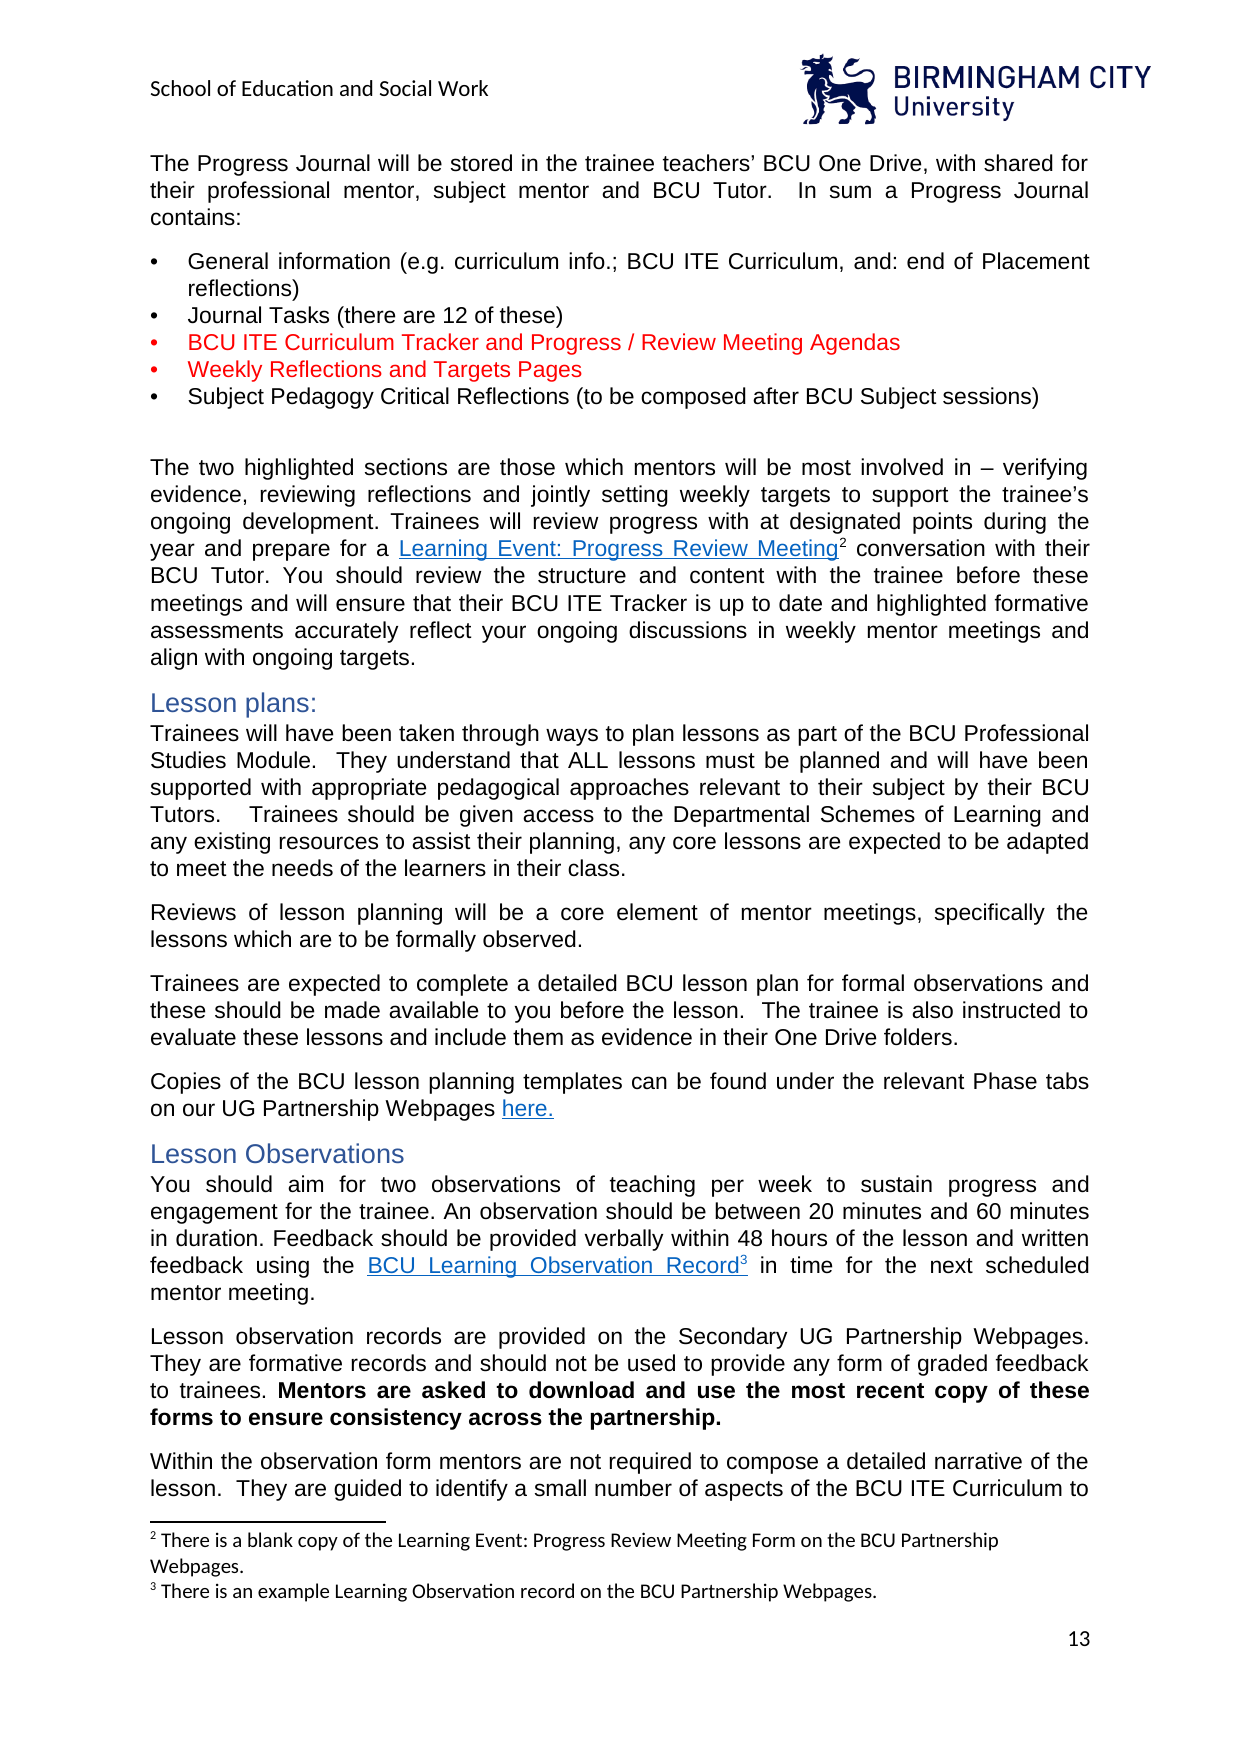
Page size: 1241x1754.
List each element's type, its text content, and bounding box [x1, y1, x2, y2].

text Trainees will have been taken through ways to plan lessons as part of the BCU Professional Studies Module. They understand that ALL lessons must be planned and will have been supported with appropriate pedagogical approaches relevant to their subject by their BCU Tutors. Trainees should be given access to the Departmental Schemes of Learning and any existing resources to assist their planning, any core lessons are expected to be adapted to meet the needs of the learners in their class. [150, 720, 1090, 881]
list General information (e.g. curriculum info.; BCU ITE Curriculum, and: end of Placement reflections) [150, 248, 1090, 301]
subtitle Lesson Observations [150, 1138, 1090, 1170]
list Subject Pedagogy Critical Reflections (to be composed after BCU Subject sessions) [150, 383, 1090, 410]
text You should aim for two observations of teaching per week to sustain progress and engagement for the trainee. An observation should be between 20 minutes and 60 minutes in duration. Feedback should be provided verbally within 48 hours of the lesson and written feedback using the BCU Learning Observation Record in time for the next scheduled mentor meeting. [150, 1171, 1090, 1305]
list BCU ITE Curriculum Tracker and Progress / Review Meeting Agendas [150, 329, 1090, 356]
text Trainees are expected to complete a detailed BCU lesson plan for formal observations and these should be made available to you before the lesson. The trainee is also instructed to evaluate these lessons and include them as evidence in their One Drive folders. [150, 970, 1090, 1050]
text Copies of the BCU lesson planning templates can be found under the relevant Phase tabs on our UG Partnership Webpages here. [150, 1068, 1090, 1121]
picture [776, 33, 1174, 144]
subtitle Lesson plans: [150, 687, 1090, 719]
text The Progress Journal will be stored in the trainee teachers’ BCU One Drive, with shared for their professional mentor, subject mentor and BCU Tutor. In sum a Progress Journal contains: [150, 150, 1090, 231]
text The two highlighted sections are those which mentors will be most involved in – verifying evidence, reviewing reflections and jointly setting weekly targets to support the trainee’s ongoing development. Trainees will review progress with at designated points during the year and prepare for a Learning Event: Progress Review Meeting conversation with their BCU Tutor. You should review the structure and content with the trainee before these meetings and will ensure that their BCU ITE Tracker is up to date and highlighted formative assessments accurately reflect your ongoing discussions in weekly mentor meetings and align with ongoing targets. [150, 454, 1090, 670]
list Weekly Reflections and Targets Pages [150, 356, 1090, 383]
list Journal Tasks (there are 12 of these) [150, 302, 1090, 328]
text Lesson observation records are provided on the Secondary UG Partnership Webpages. They are formative records and should not be used to provide any form of graded feedback to trainees. Mentors are asked to download and use the most recent copy of these forms to ensure consistency across the partnership. [150, 1323, 1090, 1430]
text Reviews of lesson planning will be a core element of mentor meetings, specifically the lessons which are to be formally observed. [150, 899, 1090, 952]
